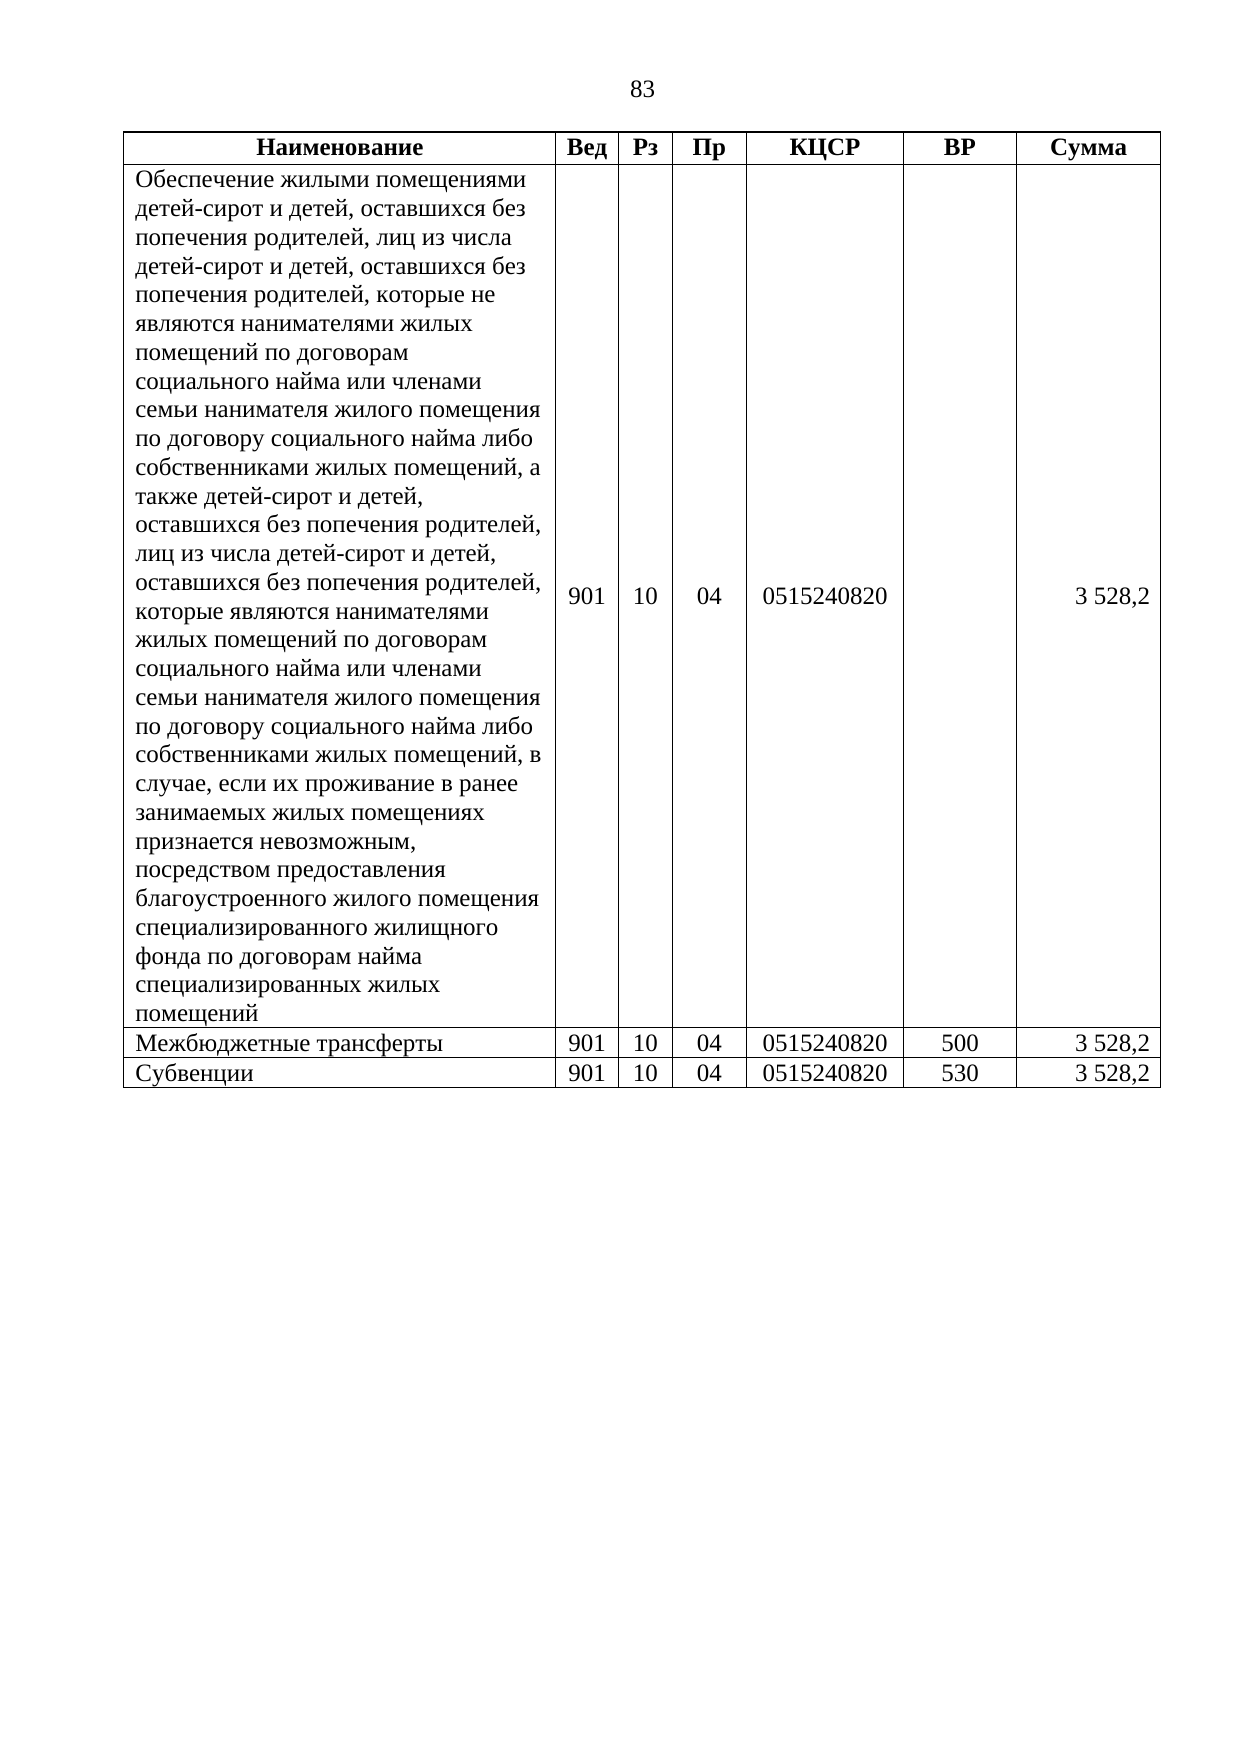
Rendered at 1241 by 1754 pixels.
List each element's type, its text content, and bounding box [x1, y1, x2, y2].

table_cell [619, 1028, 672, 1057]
table_header Рз [619, 133, 672, 163]
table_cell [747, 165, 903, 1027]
table_header Наименование [124, 133, 555, 163]
table_header Сумма [1017, 133, 1160, 163]
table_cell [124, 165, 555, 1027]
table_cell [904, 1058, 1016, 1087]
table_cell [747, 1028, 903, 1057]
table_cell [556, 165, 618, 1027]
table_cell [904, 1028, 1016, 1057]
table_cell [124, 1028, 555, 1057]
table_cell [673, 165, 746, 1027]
table_header Пр [673, 133, 746, 163]
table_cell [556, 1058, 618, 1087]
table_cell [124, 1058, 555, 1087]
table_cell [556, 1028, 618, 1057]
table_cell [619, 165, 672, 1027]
table_header Вед [556, 133, 618, 163]
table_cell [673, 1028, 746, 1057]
table_header ВР [904, 133, 1016, 163]
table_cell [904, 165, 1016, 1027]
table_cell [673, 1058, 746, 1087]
table_header КЦСР [747, 133, 903, 163]
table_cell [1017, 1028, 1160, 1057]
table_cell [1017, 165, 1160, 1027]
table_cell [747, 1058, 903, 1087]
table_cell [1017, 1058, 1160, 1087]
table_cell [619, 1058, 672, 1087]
